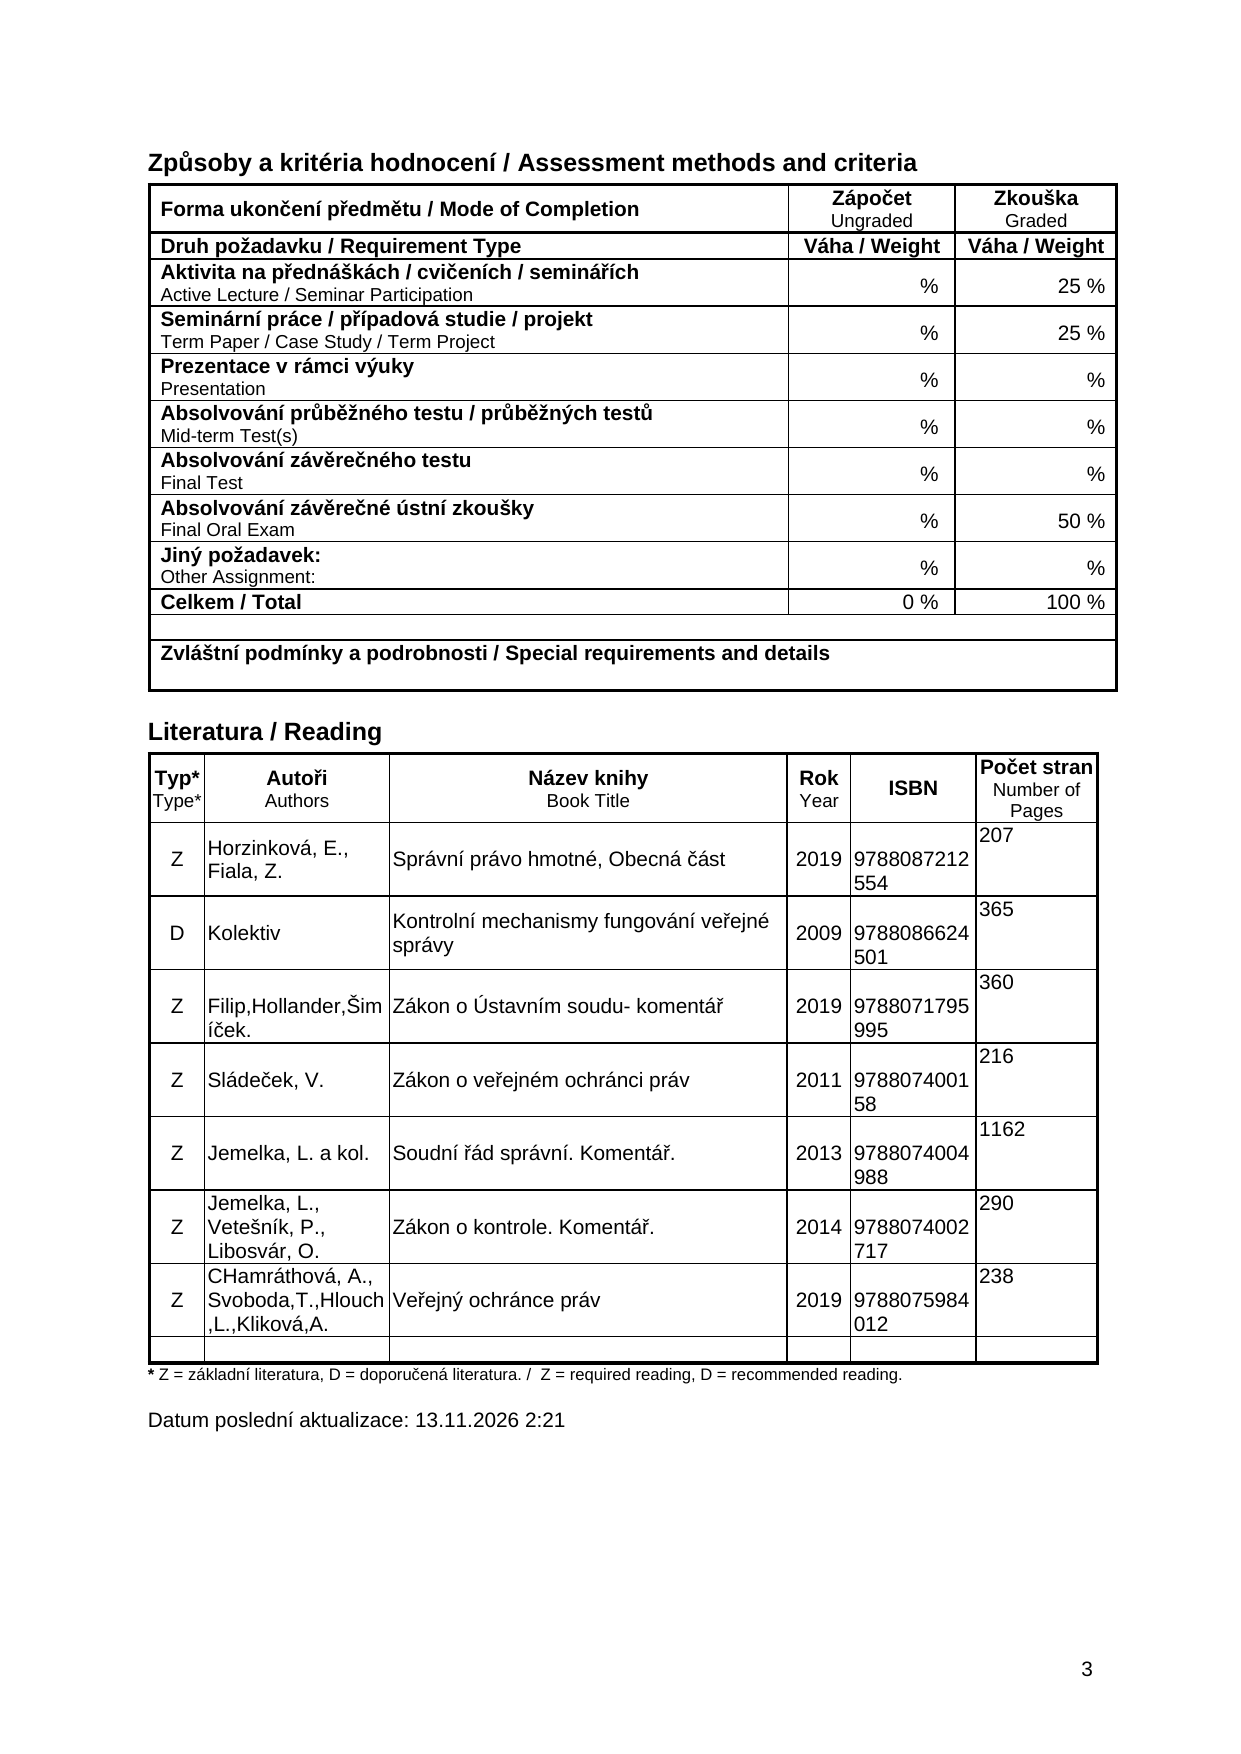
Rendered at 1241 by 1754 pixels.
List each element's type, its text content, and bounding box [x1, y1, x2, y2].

table_cell 2019 [788, 823, 850, 895]
table_cell 207 [977, 823, 1096, 895]
table_cell Z [151, 1191, 204, 1262]
table_cell % [789, 542, 954, 588]
table_cell 1162 [977, 1117, 1096, 1189]
table_cell Absolvování závěrečné ústní zkoušky Final Oral Exam [151, 495, 788, 541]
text Literatura / Reading [148, 717, 1093, 745]
table_cell Jemelka, L., Vetešník, P., Libosvár, O. [205, 1191, 389, 1262]
text Datum poslední aktualizace: 9.2.2021 20:09 [148, 1408, 1093, 1432]
table_cell 2019 [788, 970, 850, 1042]
table_cell 238 [977, 1264, 1096, 1336]
table_cell Absolvování průběžného testu / průběžných testů Mid-term Test(s) [151, 401, 788, 447]
table_header Zápočet Ungraded [789, 186, 954, 231]
table_header Zkouška Graded [956, 186, 1115, 231]
table_header Autoři Authors [205, 755, 389, 822]
table_cell Sládeček, V. [205, 1044, 389, 1116]
table_cell CHamráthová, A., Svoboda,T.,Hlouch,L.,Kliková,A. [205, 1264, 389, 1336]
table_cell % [789, 307, 954, 352]
table_cell % [956, 354, 1115, 399]
table_cell Z [151, 970, 204, 1042]
table_cell [151, 1337, 204, 1361]
table_cell 0 % [789, 590, 954, 613]
table_cell [851, 1337, 975, 1361]
table_cell 9788071795995 [851, 970, 975, 1042]
table_cell Jemelka, L. a kol. [205, 1117, 389, 1189]
table_cell 25 % [956, 307, 1115, 352]
table_cell [390, 1337, 786, 1361]
table_cell 360 [977, 970, 1096, 1042]
table_cell Zákon o Ústavním soudu- komentář [390, 970, 786, 1042]
table_cell % [789, 448, 954, 494]
table_header Název knihy Book Title [390, 755, 786, 822]
table_cell 2014 [788, 1191, 850, 1262]
table_cell 9788087212554 [851, 823, 975, 895]
table_cell % [789, 260, 954, 305]
table_header Typ* Type* [151, 755, 204, 822]
table_cell Zákon o veřejném ochránci práv [390, 1044, 786, 1116]
text Způsoby a kritéria hodnocení / Assessment methods and criteria [148, 148, 1093, 176]
table_cell 9788075984012 [851, 1264, 975, 1336]
table_cell 290 [977, 1191, 1096, 1262]
table_header Rok Year [788, 755, 850, 822]
table_cell 2011 [788, 1044, 850, 1116]
table_cell % [789, 495, 954, 541]
table_cell [977, 1337, 1096, 1361]
table_cell 2013 [788, 1117, 850, 1189]
table_header Počet stran Number of Pages [977, 755, 1096, 822]
table_cell Celkem / Total [151, 590, 788, 613]
table_cell Z [151, 823, 204, 895]
table_cell Správní právo hmotné, Obecná část [390, 823, 786, 895]
table_cell % [956, 448, 1115, 494]
table_cell D [151, 897, 204, 969]
table_cell 2019 [788, 1264, 850, 1336]
table_cell Prezentace v rámci výuky Presentation [151, 354, 788, 399]
table_cell Z [151, 1044, 204, 1116]
table_cell [788, 1337, 850, 1361]
table_cell Kolektiv [205, 897, 389, 969]
table_cell Zvláštní podmínky a podrobnosti / Special requirements and details [151, 641, 1115, 688]
table_cell 2009 [788, 897, 850, 969]
table_header Forma ukončení předmětu / Mode of Completion [151, 186, 788, 231]
table_cell Zákon o kontrole. Komentář. [390, 1191, 786, 1262]
table_cell 25 % [956, 260, 1115, 305]
table_cell Filip,Hollander,Šimíček. [205, 970, 389, 1042]
table_cell Horzinková, E., Fiala, Z. [205, 823, 389, 895]
table_cell 9788086624501 [851, 897, 975, 969]
table_cell Váha / Weight [956, 234, 1115, 258]
table_cell 978807400158 [851, 1044, 975, 1116]
table_header ISBN [851, 755, 975, 822]
table_cell 100 % [956, 590, 1115, 613]
table_cell % [789, 401, 954, 447]
table_cell % [956, 401, 1115, 447]
table_cell Soudní řád správní. Komentář. [390, 1117, 786, 1189]
table_cell Váha / Weight [789, 234, 954, 258]
table_cell Veřejný ochránce práv [390, 1264, 786, 1336]
table_cell % [956, 542, 1115, 588]
table_cell [205, 1337, 389, 1361]
table_cell [151, 615, 1115, 639]
table_cell 50 % [956, 495, 1115, 541]
table_cell 216 [977, 1044, 1096, 1116]
table_cell 365 [977, 897, 1096, 969]
table_cell Druh požadavku / Requirement Type [151, 234, 788, 258]
table_cell Kontrolní mechanismy fungování veřejné správy [390, 897, 786, 969]
table_cell Aktivita na přednáškách / cvičeních / seminářích Active Lecture / Seminar Participation [151, 260, 788, 305]
table_cell Z [151, 1117, 204, 1189]
text * Z = základní literatura, D = doporučená literatura. / Z = required reading, D = recommended reading. [148, 1365, 1093, 1384]
table_cell 9788074004988 [851, 1117, 975, 1189]
table_cell Jiný požadavek: (stručný popis) Other Assignment: [151, 542, 788, 588]
table_cell Z [151, 1264, 204, 1336]
table_cell Seminární práce / případová studie / projekt Term Paper / Case Study / Term Project [151, 307, 788, 352]
table_cell % [789, 354, 954, 399]
table_cell 9788074002717 [851, 1191, 975, 1262]
table_cell Absolvování závěrečného testu Final Test [151, 448, 788, 494]
